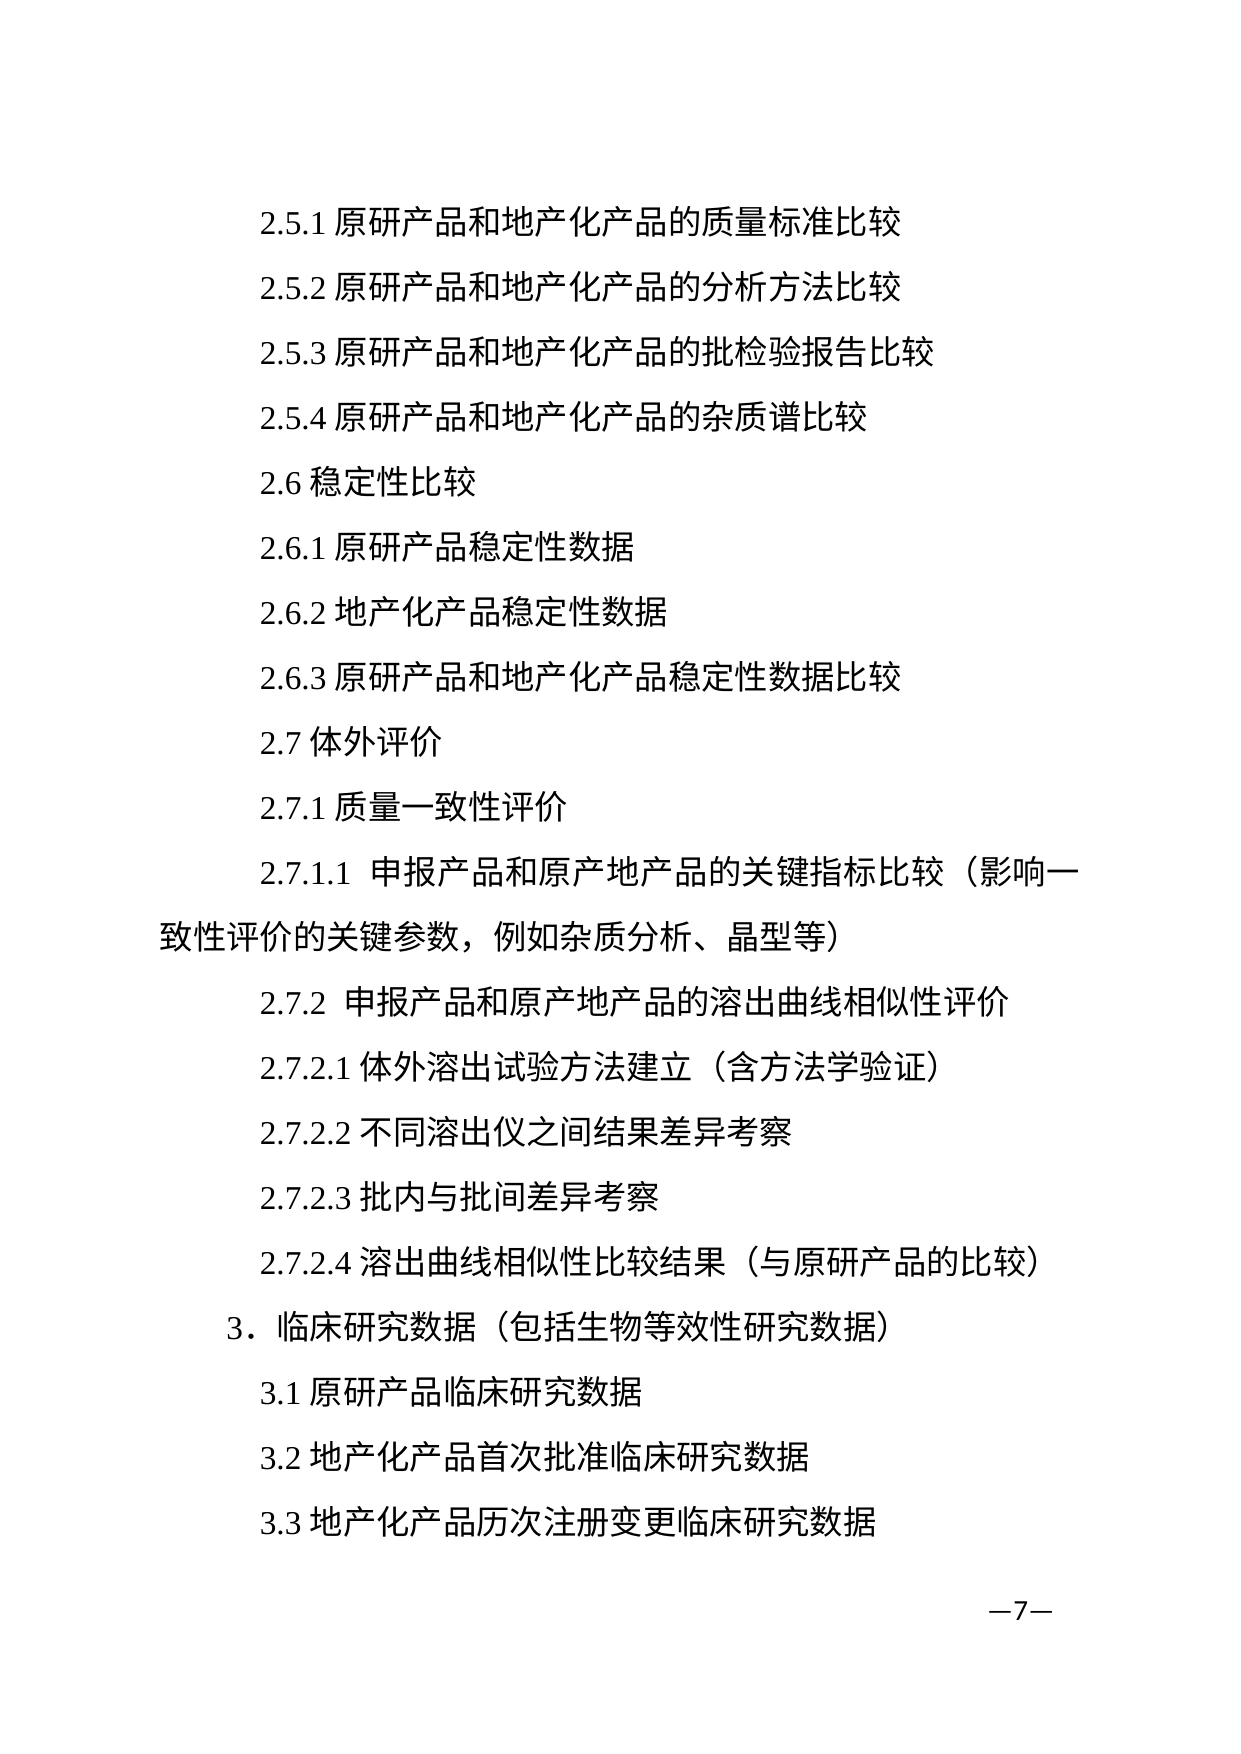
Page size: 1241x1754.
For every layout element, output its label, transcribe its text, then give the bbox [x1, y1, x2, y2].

text 2.7.2.4 溶出曲线相似性比较结果（与原研产品的比较） [159, 1227, 1081, 1292]
text 2.7.1 质量一致性评价 [159, 772, 1081, 837]
text 2.7.2.1 体外溶出试验方法建立（含方法学验证） [159, 1032, 1081, 1097]
text 2.6.1 原研产品稳定性数据 [159, 512, 1081, 577]
text 2.7 体外评价 [159, 707, 1081, 772]
text 3.2 地产化产品首次批准临床研究数据 [159, 1422, 1081, 1487]
text 2.6.3 原研产品和地产化产品稳定性数据比较 [159, 642, 1081, 707]
text 2.7.1.1 申报产品和原产地产品的关键指标比较（影响一致性评价的关键参数，例如杂质分析、晶型等） [159, 837, 1081, 967]
text 2.6.2 地产化产品稳定性数据 [159, 577, 1081, 642]
text 3.3 地产化产品历次注册变更临床研究数据 [159, 1487, 1081, 1552]
text 2.5.4 原研产品和地产化产品的杂质谱比较 [159, 382, 1081, 447]
text 3．临床研究数据（包括生物等效性研究数据） [159, 1292, 1081, 1357]
text 3.1 原研产品临床研究数据 [159, 1357, 1081, 1422]
text 2.7.2 申报产品和原产地产品的溶出曲线相似性评价 [159, 967, 1081, 1032]
text 2.5.1 原研产品和地产化产品的质量标准比较 [159, 187, 1081, 252]
text 2.5.2 原研产品和地产化产品的分析方法比较 [159, 252, 1081, 317]
text 2.6 稳定性比较 [159, 447, 1081, 512]
text 2.5.3 原研产品和地产化产品的批检验报告比较 [159, 317, 1081, 382]
text 2.7.2.3 批内与批间差异考察 [159, 1162, 1081, 1227]
text 2.7.2.2 不同溶出仪之间结果差异考察 [159, 1097, 1081, 1162]
